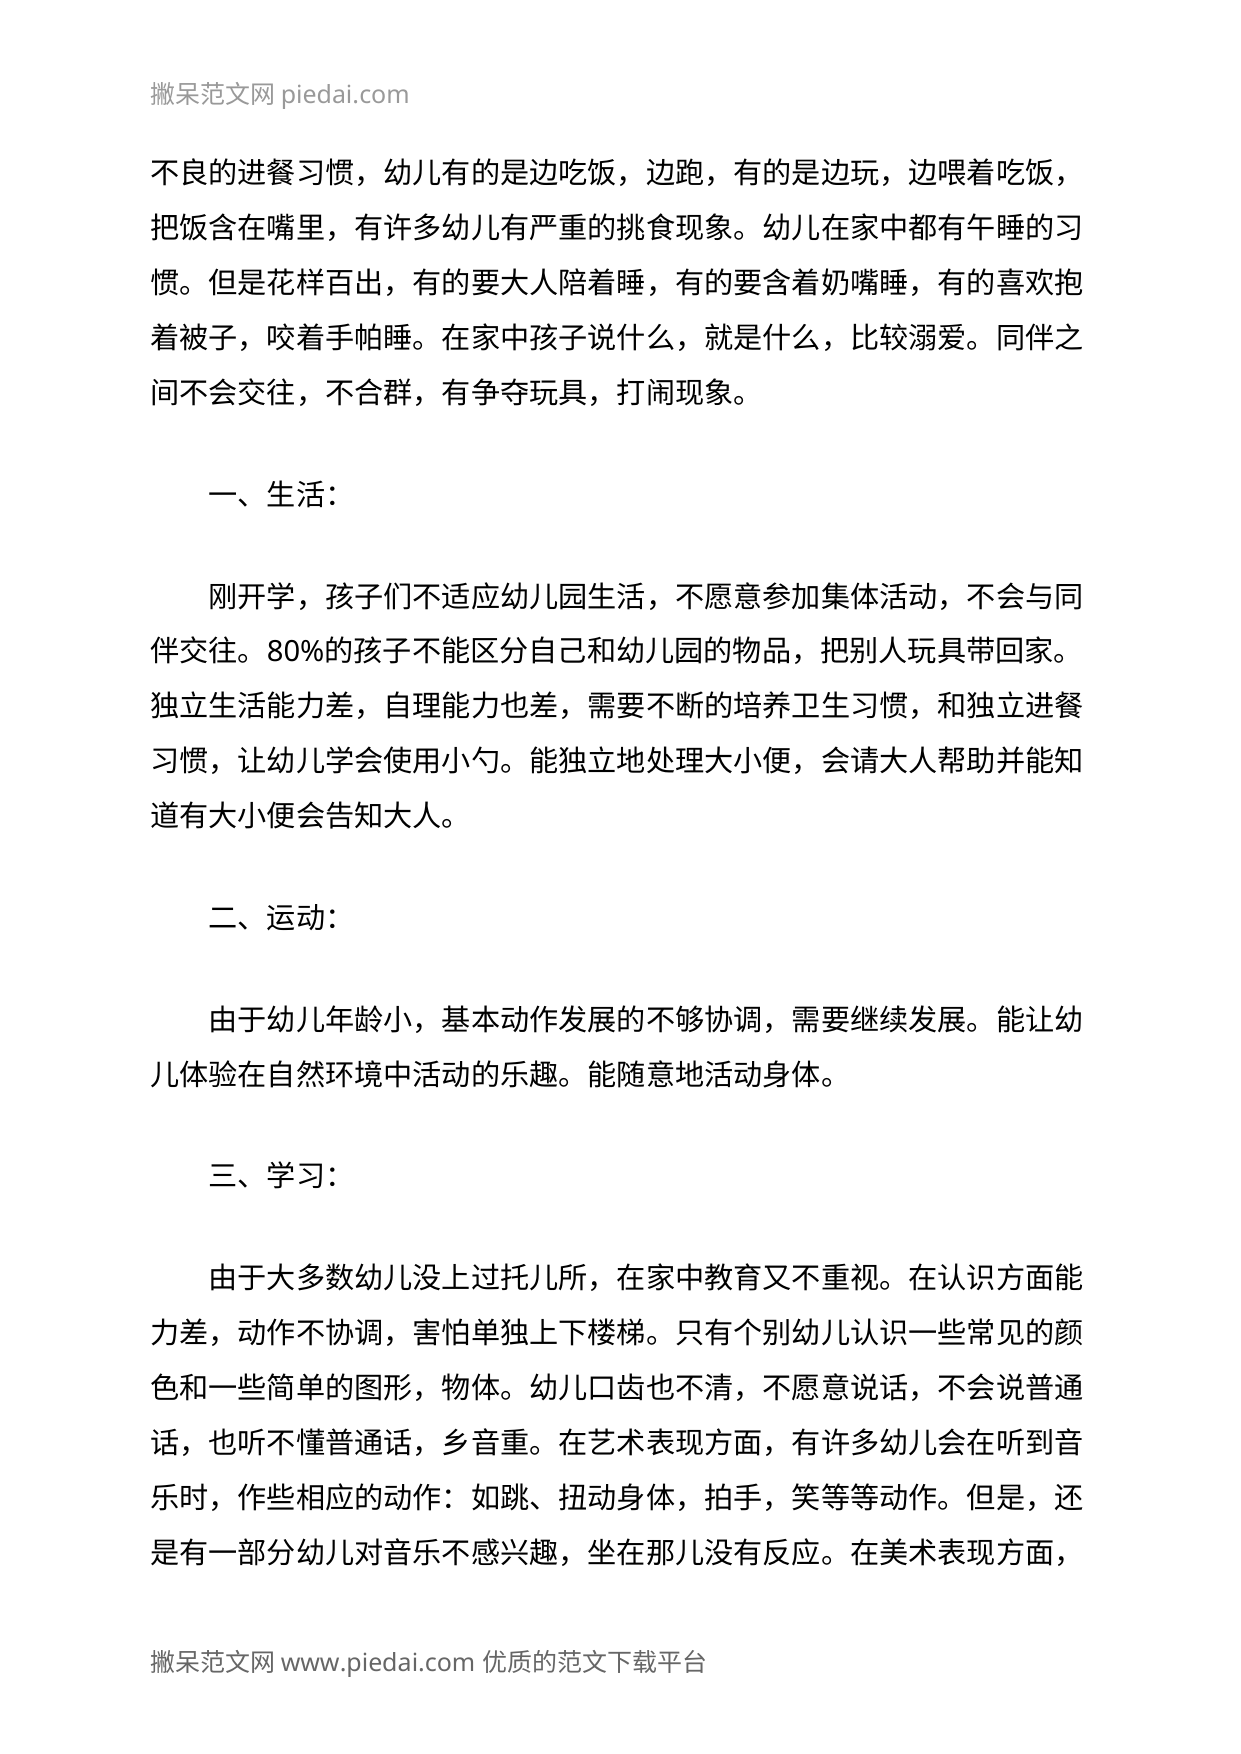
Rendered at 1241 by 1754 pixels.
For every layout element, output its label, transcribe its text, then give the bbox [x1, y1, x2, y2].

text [150, 1255, 1090, 1572]
text 刚开学，孩子们不适应幼儿园生活，不愿意参加集体活动，不会与同伴交往。80%的孩子不能区分自己和幼儿园的物品，把别人玩具带回家。独立生活能力差，自理能力也差，需要不断的培养卫生习惯，和独立进餐习惯，让幼儿学会使用小勺。能独立地处理大小便，会请大人帮助并能知道有大小便会告知大人。 [150, 573, 1090, 835]
text 二、运动： [150, 894, 1090, 937]
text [150, 150, 1090, 412]
text 一、生活： [150, 471, 1090, 514]
text 三、学习： [150, 1153, 1090, 1195]
text 由于幼儿年龄小，基本动作发展的不够协调，需要继续发展。能让幼儿体验在自然环境中活动的乐趣。能随意地活动身体。 [150, 996, 1090, 1093]
